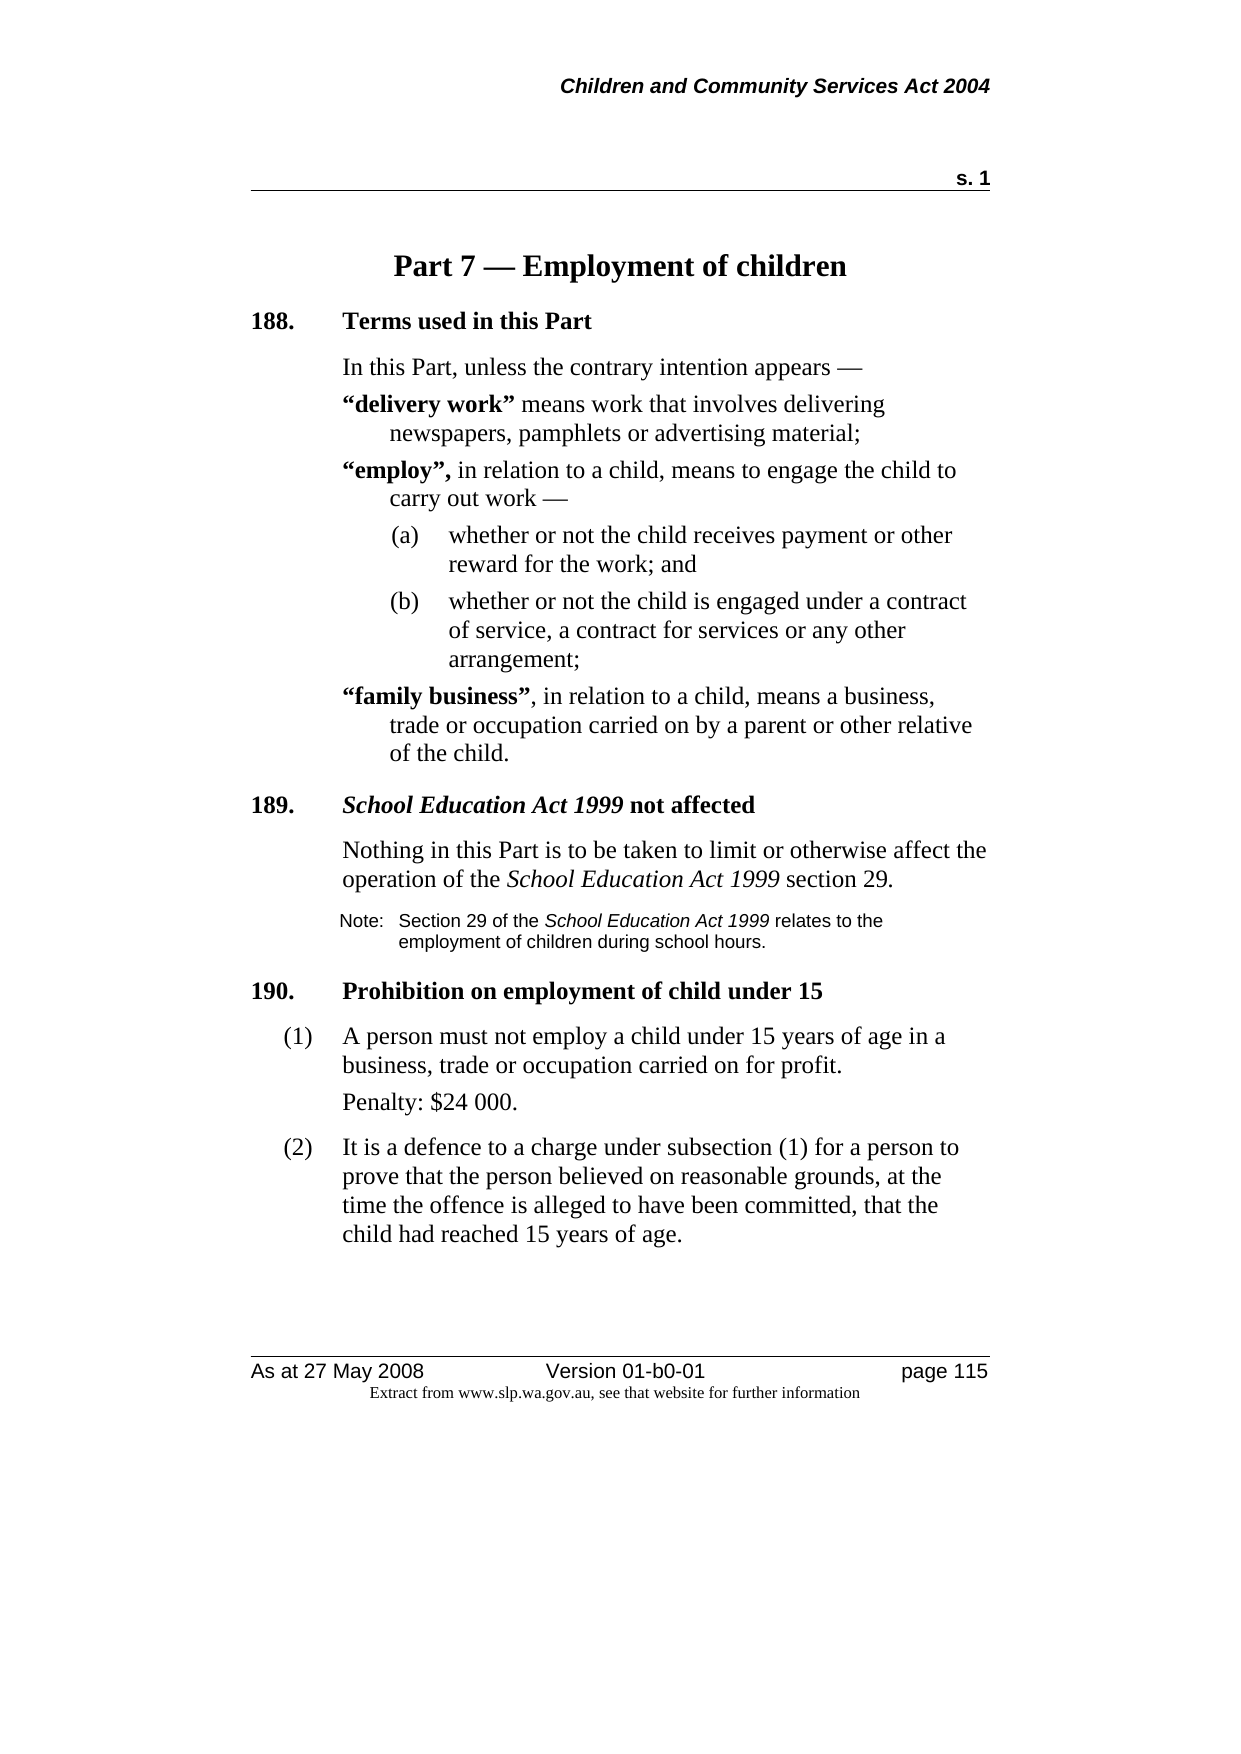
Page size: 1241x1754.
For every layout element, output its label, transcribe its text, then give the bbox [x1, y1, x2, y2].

text (2) It is a defence to a charge under subsection (1) for a person to prove that the person believed on reasonable grounds, at the time the offence is alleged to have been committed, that the child had reached 15 years of age. [251, 1132, 990, 1247]
text (a) whether or not the child receives payment or other reward for the work; and [251, 521, 990, 578]
text Note: Section 29 of the School Education Act 1999 relates to the employment of children during school hours. [251, 910, 990, 953]
text “delivery work” means work that involves delivering newspapers, pamphlets or advertising material; [251, 389, 990, 446]
text (1) A person must not employ a child under 15 years of age in a business, trade or occupation carried on for profit. [251, 1021, 990, 1079]
text Penalty: $24 000. [251, 1087, 990, 1116]
text “employ”, in relation to a child, means to engage the child to carry out work — [251, 455, 990, 512]
text “family business”, in relation to a child, means a business, trade or occupation carried on by a parent or other relative of the child. [251, 681, 990, 767]
text Nothing in this Part is to be taken to limit or otherwise affect the operation of the School Education Act 1999 section 29. [251, 836, 990, 893]
text In this Part, unless the contrary intention appears — [251, 352, 990, 381]
subtitle 189. School Education Act 1999 not affected [251, 790, 990, 819]
subtitle 188. Terms used in this Part [251, 306, 990, 335]
subtitle 190. Prohibition on employment of child under 15 [251, 976, 990, 1004]
subtitle Part 7 — Employment of children [251, 247, 990, 283]
text (b) whether or not the child is engaged under a contract of service, a contract for services or any other arrangement; [251, 586, 990, 673]
